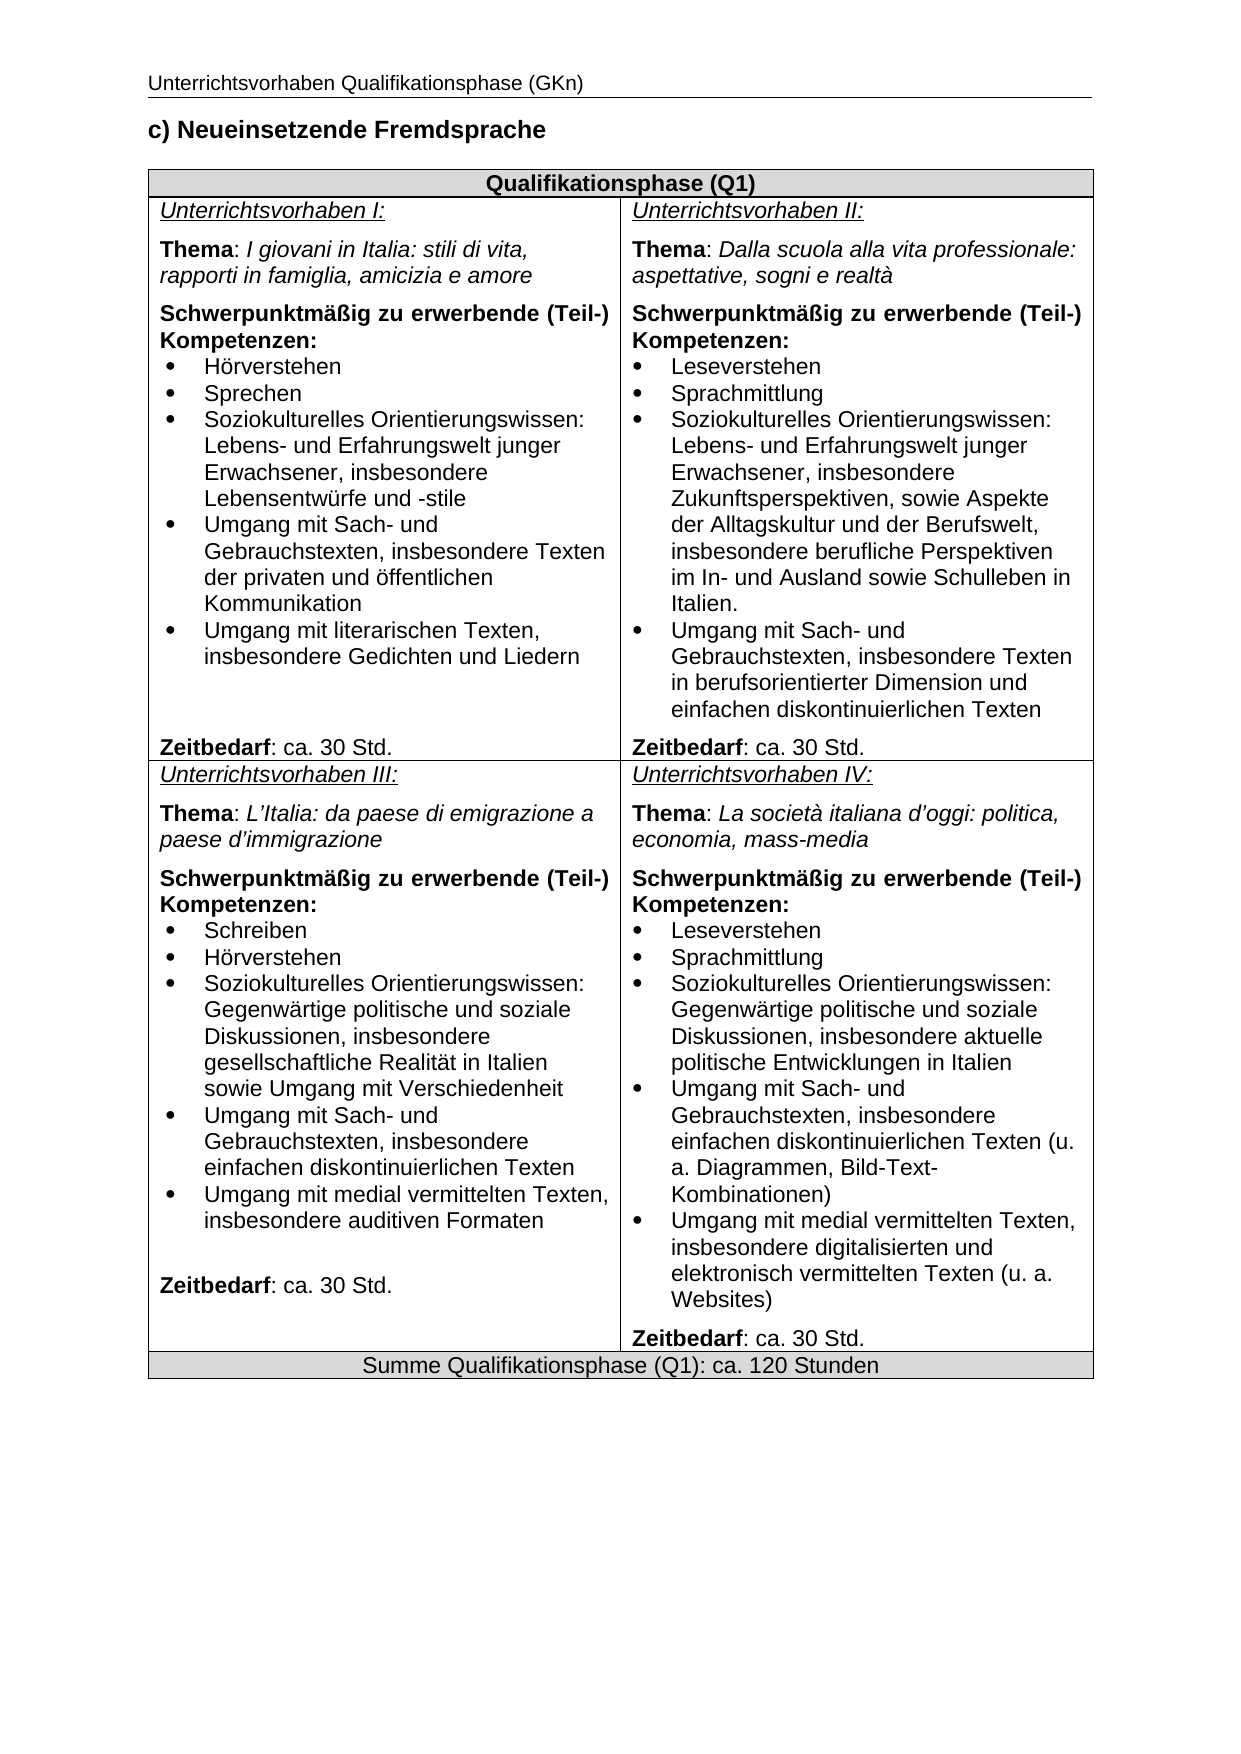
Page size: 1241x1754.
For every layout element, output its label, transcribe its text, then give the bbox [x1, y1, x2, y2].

text c) Neueinsetzende Fremdsprache [148, 115, 1092, 144]
table_cell Unterrichtsvorhaben I: Thema: I giovani in Italia: stili di vita, rapporti in famiglia, amicizia e amore Schwerpunktmäßig zu erwerbende (Teil-) Kompetenzen: Hörverstehen Sprechen Soziokulturelles Orientierungswissen: Lebens- und Erfahrungswelt junger Erwachsener, insbesondere Lebensentwürfe und -stile Umgang mit Sach- und Gebrauchstexten, insbesondere Texten der privaten und öffentlichen Kommunikation Umgang mit literarischen Texten, insbesondere Gedichten und Liedern Zeitbedarf: ca. 30 Std. [149, 198, 620, 760]
table_cell Unterrichtsvorhaben III: Thema: L’Italia: da paese di emigrazione a paese d’immigrazione Schwerpunktmäßig zu erwerbende (Teil-) Kompetenzen: Schreiben Hörverstehen Soziokulturelles Orientierungswissen: Gegenwärtige politische und soziale Diskussionen, insbesondere gesellschaftliche Realität in Italien sowie Umgang mit Verschiedenheit Umgang mit Sach- und Gebrauchstexten, insbesondere einfachen diskontinuierlichen Texten Umgang mit medial vermittelten Texten, insbesondere auditiven Formaten Zeitbedarf: ca. 30 Std. [149, 761, 620, 1351]
table_cell Unterrichtsvorhaben II: Thema: Dalla scuola alla vita professionale: aspettative, sogni e realtà Schwerpunktmäßig zu erwerbende (Teil-) Kompetenzen: Leseverstehen Sprachmittlung Soziokulturelles Orientierungswissen: Lebens- und Erfahrungswelt junger Erwachsener, insbesondere Zukunftsperspektiven, sowie Aspekte der Alltagskultur und der Berufswelt, insbesondere berufliche Perspektiven im In- und Ausland sowie Schulleben in Italien. Umgang mit Sach- und Gebrauchstexten, insbesondere Texten in berufsorientierter Dimension und einfachen diskontinuierlichen Texten Zeitbedarf: ca. 30 Std. [621, 198, 1093, 760]
table_header Qualifikationsphase (Q1) [149, 170, 1093, 196]
table_cell Summe Qualifikationsphase (Q1): ca. 120 Stunden [149, 1352, 1093, 1378]
table_cell Unterrichtsvorhaben IV: Thema: La società italiana d’oggi: politica, economia, mass-media Schwerpunktmäßig zu erwerbende (Teil-) Kompetenzen: Leseverstehen Sprachmittlung Soziokulturelles Orientierungswissen: Gegenwärtige politische und soziale Diskussionen, insbesondere aktuelle politische Entwicklungen in Italien Umgang mit Sach- und Gebrauchstexten, insbesondere einfachen diskontinuierlichen Texten (u. a. Diagrammen, Bild-Text-Kombinationen) Umgang mit medial vermittelten Texten, insbesondere digitalisierten und elektronisch vermittelten Texten (u. a. Websites) Zeitbedarf: ca. 30 Std. [621, 761, 1093, 1351]
